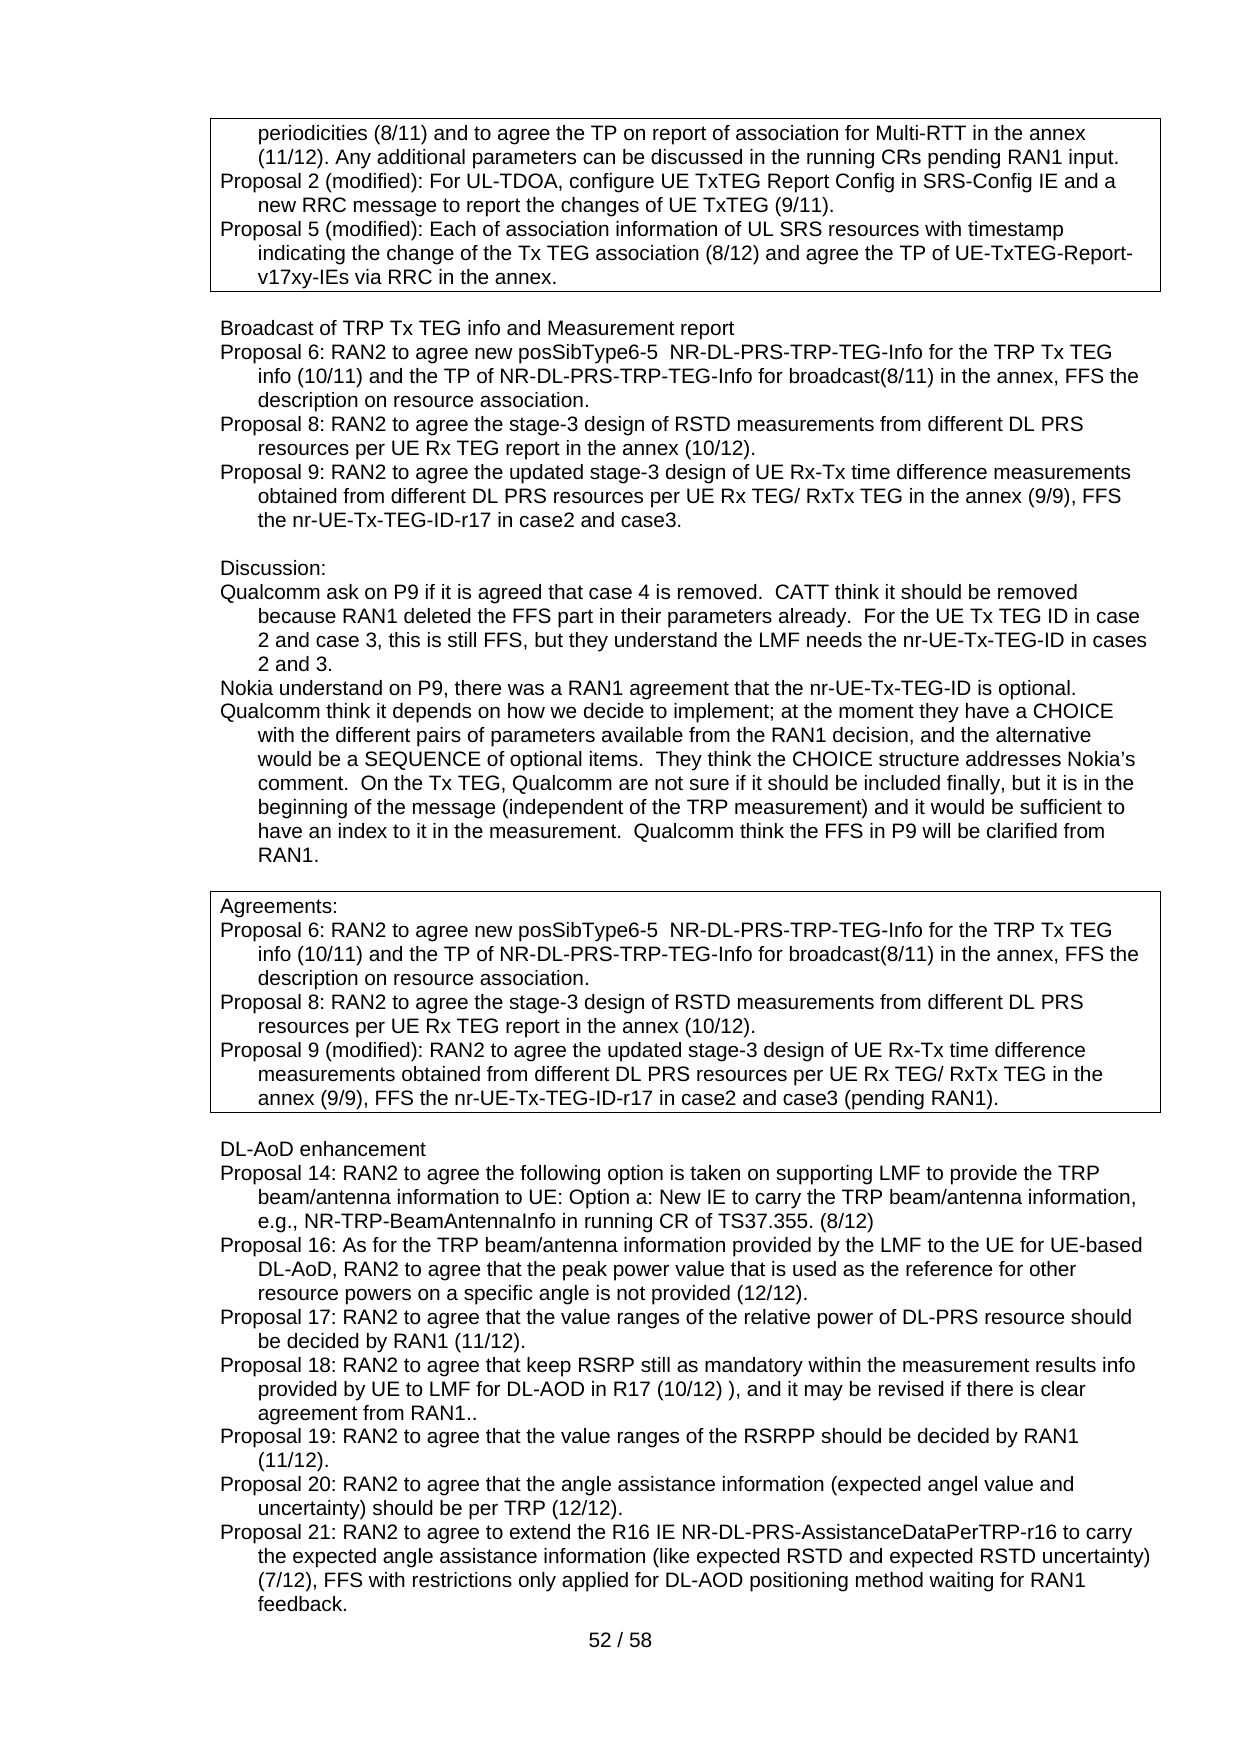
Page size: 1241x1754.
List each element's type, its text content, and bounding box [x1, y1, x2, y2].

text Proposal 20: RAN2 to agree that the angle assistance information (expected angel value and uncertainty) should be per TRP (12/12). [220, 1472, 1152, 1520]
text Qualcomm ask on P9 if it is agreed that case 4 is removed. CATT think it should be removed because RAN1 deleted the FFS part in their parameters already. For the UE Tx TEG ID in case 2 and case 3, this is still FFS, but they understand the LMF needs the nr-UE-Tx-TEG-ID in cases 2 and 3. [220, 579, 1152, 675]
text Proposal 8: RAN2 to agree the stage-3 design of RSTD measurements from different DL PRS resources per UE Rx TEG report in the annex (10/12). [220, 412, 1152, 460]
text DL-AoD enhancement [220, 1137, 1152, 1161]
text Qualcomm think it depends on how we decide to implement; at the moment they have a CHOICE with the different pairs of parameters available from the RAN1 decision, and the alternative would be a SEQUENCE of optional items. They think the CHOICE structure addresses Nokia’s comment. On the Tx TEG, Qualcomm are not sure if it should be included finally, but it is in the beginning of the message (independent of the TRP measurement) and it would be sufficient to have an index to it in the measurement. Qualcomm think the FFS in P9 will be clarified from RAN1. [220, 699, 1152, 867]
text Proposal 6: RAN2 to agree new posSibType6-5 NR-DL-PRS-TRP-TEG-Info for the TRP Tx TEG info (10/11) and the TP of NR-DL-PRS-TRP-TEG-Info for broadcast(8/11) in the annex, FFS the description on resource association. [211, 915, 1160, 987]
text Proposal 8: RAN2 to agree the stage-3 design of RSTD measurements from different DL PRS resources per UE Rx TEG report in the annex (10/12). [211, 987, 1160, 1035]
text Proposal 9: RAN2 to agree the updated stage-3 design of UE Rx-Tx time difference measurements obtained from different DL PRS resources per UE Rx TEG/ RxTx TEG in the annex (9/9), FFS the nr-UE-Tx-TEG-ID-r17 in case2 and case3. [220, 460, 1152, 532]
text Proposal 16: As for the TRP beam/antenna information provided by the LMF to the UE for UE-based DL-AoD, RAN2 to agree that the peak power value that is used as the reference for other resource powers on a specific angle is not provided (12/12). [220, 1233, 1152, 1304]
text Proposal 21: RAN2 to agree to extend the R16 IE NR-DL-PRS-AssistanceDataPerTRP-r16 to carry the expected angle assistance information (like expected RSTD and expected RSTD uncertainty)(7/12), FFS with restrictions only applied for DL-AOD positioning method waiting for RAN1 feedback. [220, 1520, 1152, 1616]
text Proposal 6: RAN2 to agree new posSibType6-5 NR-DL-PRS-TRP-TEG-Info for the TRP Tx TEG info (10/11) and the TP of NR-DL-PRS-TRP-TEG-Info for broadcast(8/11) in the annex, FFS the description on resource association. [220, 340, 1152, 412]
text Proposal 9 (modified): RAN2 to agree the updated stage-3 design of UE Rx-Tx time difference measurements obtained from different DL PRS resources per UE Rx TEG/ RxTx TEG in the annex (9/9), FFS the nr-UE-Tx-TEG-ID-r17 in case2 and case3 (pending RAN1). [211, 1035, 1160, 1112]
text Agreements: [211, 892, 1160, 915]
text Proposal 17: RAN2 to agree that the value ranges of the relative power of DL-PRS resource should be decided by RAN1 (11/12). [220, 1304, 1152, 1352]
text Proposal 19: RAN2 to agree that the value ranges of the RSRPP should be decided by RAN1 (11/12). [220, 1424, 1152, 1472]
text Proposal 14: RAN2 to agree the following option is taken on supporting LMF to provide the TRP beam/antenna information to UE: Option a: New IE to carry the TRP beam/antenna information, e.g., NR-TRP-BeamAntennaInfo in running CR of TS37.355. (8/12) [220, 1161, 1152, 1233]
text Proposal 2 (modified): For UL-TDOA, configure UE TxTEG Report Config in SRS-Config IE and a new RRC message to report the changes of UE TxTEG (9/11). [211, 166, 1160, 214]
text Broadcast of TRP Tx TEG info and Measurement report [220, 316, 1152, 340]
text Nokia understand on P9, there was a RAN1 agreement that the nr-UE-Tx-TEG-ID is optional. [220, 675, 1152, 699]
text Discussion: [220, 556, 1152, 579]
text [211, 119, 1160, 166]
text Proposal 5 (modified): Each of association information of UL SRS resources with timestamp indicating the change of the Tx TEG association (8/12) and agree the TP of UE-TxTEG-Report-v17xy-IEs via RRC in the annex. [211, 214, 1160, 291]
text Proposal 18: RAN2 to agree that keep RSRP still as mandatory within the measurement results info provided by UE to LMF for DL-AOD in R17 (10/12) ), and it may be revised if there is clear agreement from RAN1.. [220, 1352, 1152, 1424]
